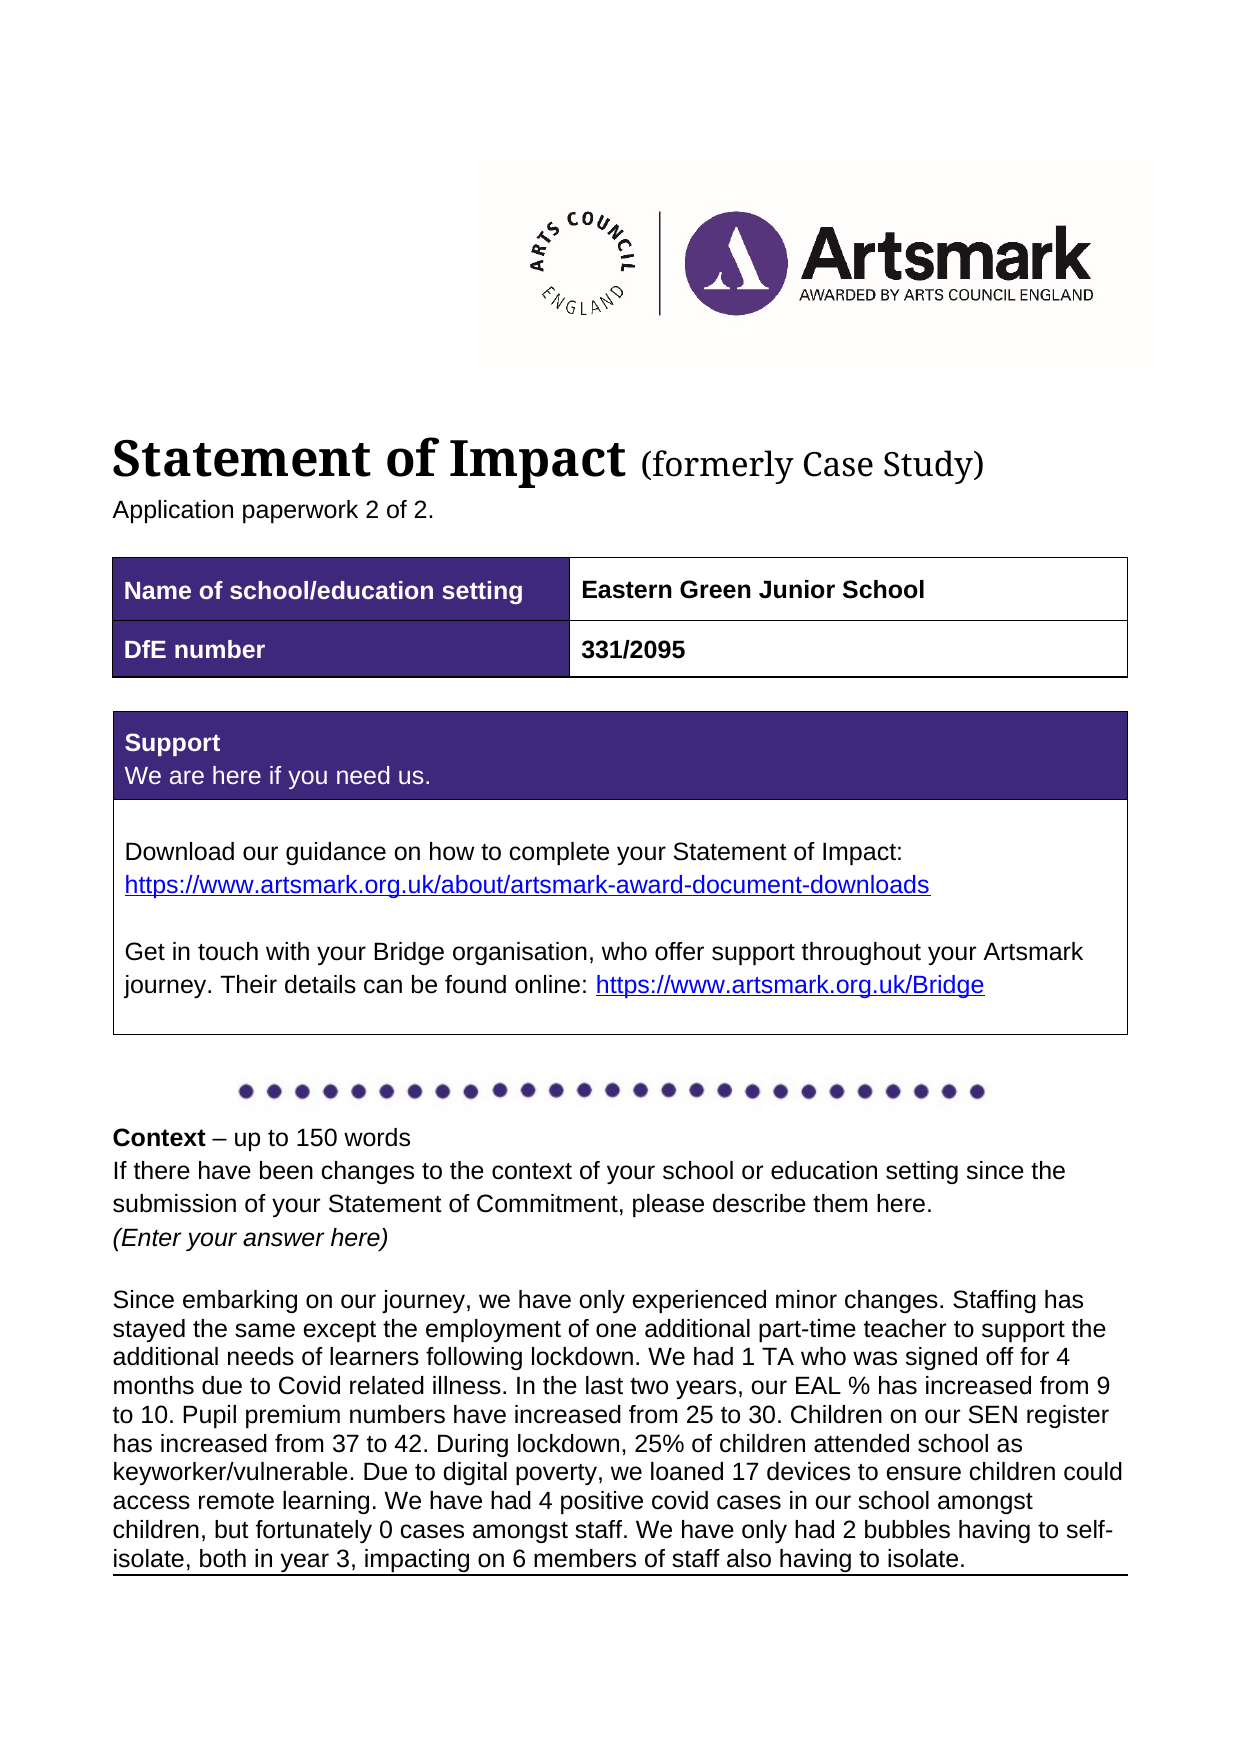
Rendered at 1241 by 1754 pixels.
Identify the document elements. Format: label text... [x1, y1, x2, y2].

text (Enter your answer here) [112, 1218, 1128, 1251]
text Statement of Impact (formerly Case Study) [112, 422, 1128, 491]
text Application paperwork 2 of 2. [112, 491, 1128, 524]
table_header Name of school/education setting [113, 558, 569, 620]
table_header Support We are here if you need us. [114, 712, 1127, 799]
table_header Eastern Green Junior School [570, 558, 1127, 620]
picture [236, 1068, 1004, 1119]
text Context – up to 150 words [112, 1118, 1128, 1151]
picture [468, 150, 1152, 372]
table_cell Download our guidance on how to complete your Statement of Impact: https://www.artsmark.org.uk/about/artsmark-award-document-downloads Get in touch with your Bridge organisation, who offer support throughout your Artsmark journey. Their details can be found online: https://www.artsmark.org.uk/Bridge [114, 800, 1127, 1034]
text If there have been changes to the context of your school or education setting since the submission of your Statement of Commitment, please describe them here. [112, 1151, 1128, 1218]
table_cell 331/2095 [570, 621, 1127, 676]
table_cell DfE number [113, 621, 569, 676]
text Since embarking on our journey, we have only experienced minor changes. Staffing has stayed the same except the employment of one additional part-time teacher to support the additional needs of learners following lockdown. We had 1 TA who was signed off for 4 months due to Covid related illness. In the last two years, our EAL % has increased from 9 to 10. Pupil premium numbers have increased from 25 to 30. Children on our SEN register has increased from 37 to 42. During lockdown, 25% of children attended school as keyworker/vulnerable. Due to digital poverty, we loaned 17 devices to ensure children could access remote learning. We have had 4 positive covid cases in our school amongst children, but fortunately 0 cases amongst staff. We have only had 2 bubbles having to self-isolate, both in year 3, impacting on 6 members of staff also having to isolate. [112, 1285, 1128, 1576]
